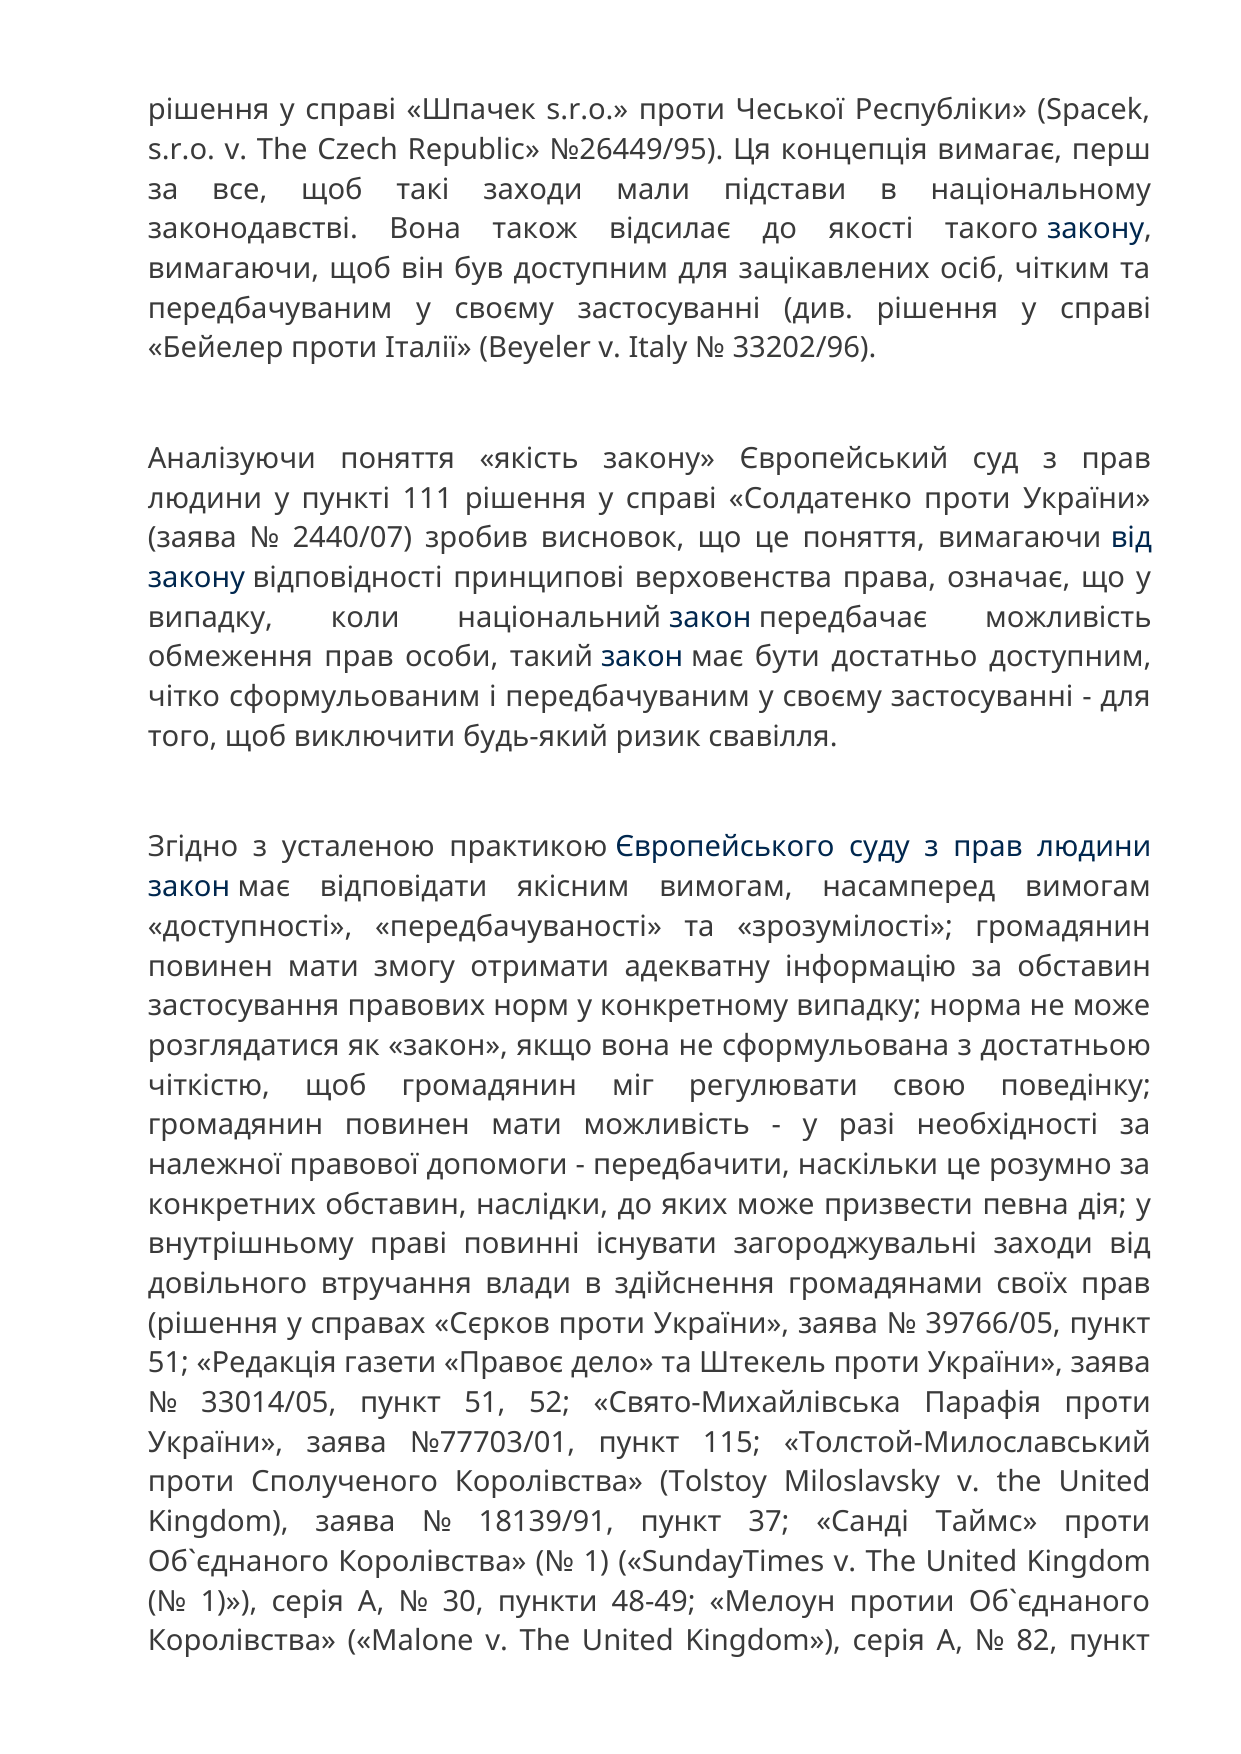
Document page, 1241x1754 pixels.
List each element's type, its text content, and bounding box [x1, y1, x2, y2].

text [148, 88, 1152, 366]
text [148, 826, 1152, 1659]
text Аналізуючи поняття «якість закону» Європейський суд з прав людини у пункті 111 рішення у справі «Солдатенко проти України» (заява № 2440/07) зробив висновок, що це поняття, вимагаючи від закону відповідності принципові верховенства права, означає, що у випадку, коли національний закон передбачає можливість обмеження прав особи, такий закон має бути достатньо доступним, чітко сформульованим і передбачуваним у своєму застосуванні - для того, щоб виключити будь-який ризик свавілля. [148, 437, 1152, 755]
